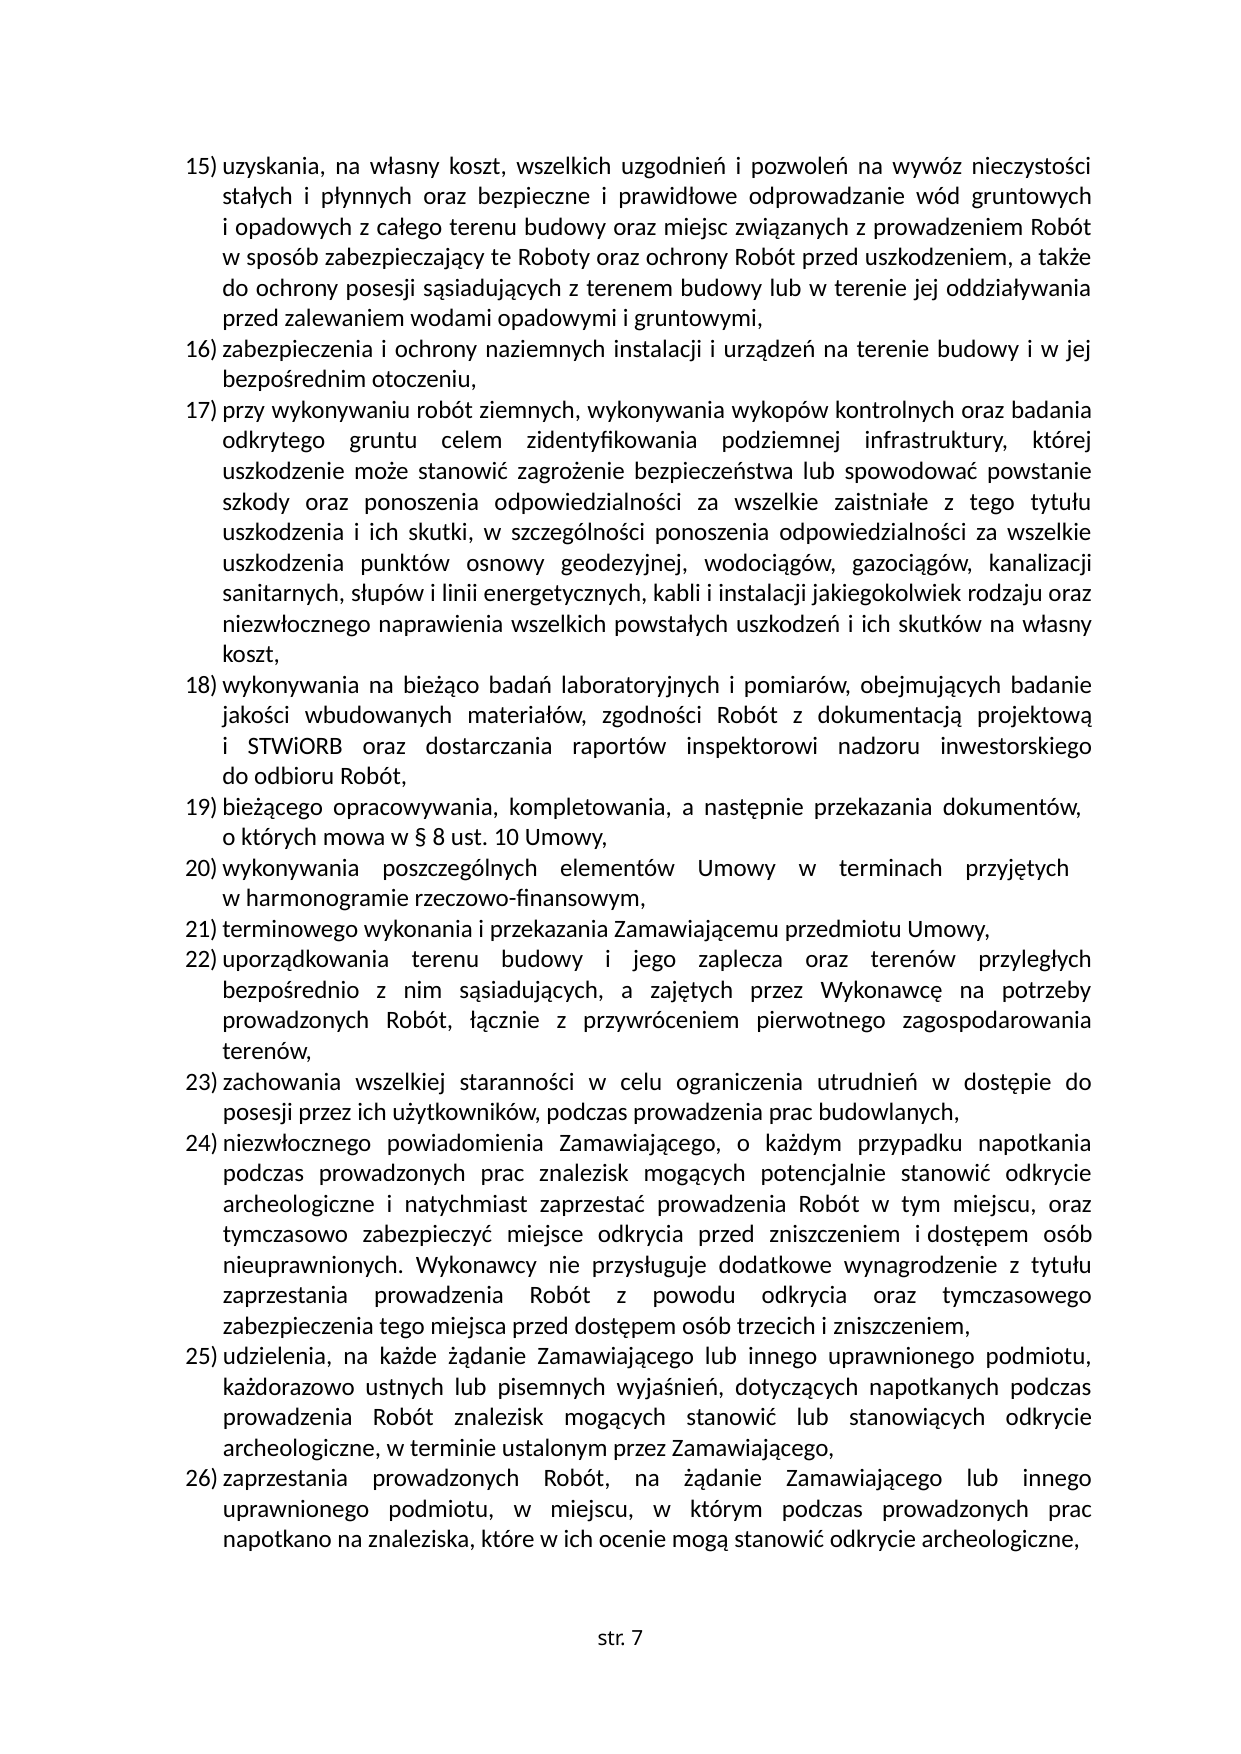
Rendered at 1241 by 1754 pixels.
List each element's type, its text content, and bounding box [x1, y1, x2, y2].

list uporządkowania terenu budowy i jego zaplecza oraz terenów przyległych bezpośrednio z nim sąsiadujących, a zajętych przez Wykonawcę na potrzeby prowadzonych Robót, łącznie z przywróceniem pierwotnego zagospodarowania terenów, [185, 943, 1093, 1066]
list zaprzestania prowadzonych Robót, na żądanie Zamawiającego lub innego uprawnionego podmiotu, w miejscu, w którym podczas prowadzonych prac napotkano na znaleziska, które w ich ocenie mogą stanowić odkrycie archeologiczne, [185, 1462, 1093, 1554]
list zachowania wszelkiej staranności w celu ograniczenia utrudnień w dostępie do posesji przez ich użytkowników, podczas prowadzenia prac budowlanych, [185, 1066, 1093, 1127]
list zabezpieczenia i ochrony naziemnych instalacji i urządzeń na terenie budowy i w jej bezpośrednim otoczeniu, [185, 333, 1093, 394]
list wykonywania poszczególnych elementów Umowy w terminach przyjętych w harmonogramie rzeczowo-finansowym, [185, 852, 1093, 913]
list uzyskania, na własny koszt, wszelkich uzgodnień i pozwoleń na wywóz nieczystości stałych i płynnych oraz bezpieczne i prawidłowe odprowadzanie wód gruntowych i opadowych z całego terenu budowy oraz miejsc związanych z prowadzeniem Robót w sposób zabezpieczający te Roboty oraz ochrony Robót przed uszkodzeniem, a także do ochrony posesji sąsiadujących z terenem budowy lub w terenie jej oddziaływania przed zalewaniem wodami opadowymi i gruntowymi, [185, 150, 1093, 333]
list wykonywania na bieżąco badań laboratoryjnych i pomiarów, obejmujących badanie jakości wbudowanych materiałów, zgodności Robót z dokumentacją projektową i STWiORB oraz dostarczania raportów inspektorowi nadzoru inwestorskiego do odbioru Robót, [185, 669, 1093, 791]
list bieżącego opracowywania, kompletowania, a następnie przekazania dokumentów, o których mowa w § 8 ust. 10 Umowy, [185, 791, 1093, 852]
list terminowego wykonania i przekazania Zamawiającemu przedmiotu Umowy, [185, 913, 1093, 943]
list przy wykonywaniu robót ziemnych, wykonywania wykopów kontrolnych oraz badania odkrytego gruntu celem zidentyfikowania podziemnej infrastruktury, której uszkodzenie może stanowić zagrożenie bezpieczeństwa lub spowodować powstanie szkody oraz ponoszenia odpowiedzialności za wszelkie zaistniałe z tego tytułu uszkodzenia i ich skutki, w szczególności ponoszenia odpowiedzialności za wszelkie uszkodzenia punktów osnowy geodezyjnej, wodociągów, gazociągów, kanalizacji sanitarnych, słupów i linii energetycznych, kabli i instalacji jakiegokolwiek rodzaju oraz niezwłocznego naprawienia wszelkich powstałych uszkodzeń i ich skutków na własny koszt, [185, 394, 1093, 669]
list udzielenia, na każde żądanie Zamawiającego lub innego uprawnionego podmiotu, każdorazowo ustnych lub pisemnych wyjaśnień, dotyczących napotkanych podczas prowadzenia Robót znalezisk mogących stanowić lub stanowiących odkrycie archeologiczne, w terminie ustalonym przez Zamawiającego, [185, 1340, 1093, 1462]
list niezwłocznego powiadomienia Zamawiającego, o każdym przypadku napotkania podczas prowadzonych prac znalezisk mogących potencjalnie stanowić odkrycie archeologiczne i natychmiast zaprzestać prowadzenia Robót w tym miejscu, oraz tymczasowo zabezpieczyć miejsce odkrycia przed zniszczeniem i dostępem osób nieuprawnionych. Wykonawcy nie przysługuje dodatkowe wynagrodzenie z tytułu zaprzestania prowadzenia Robót z powodu odkrycia oraz tymczasowego zabezpieczenia tego miejsca przed dostępem osób trzecich i zniszczeniem, [185, 1127, 1093, 1340]
